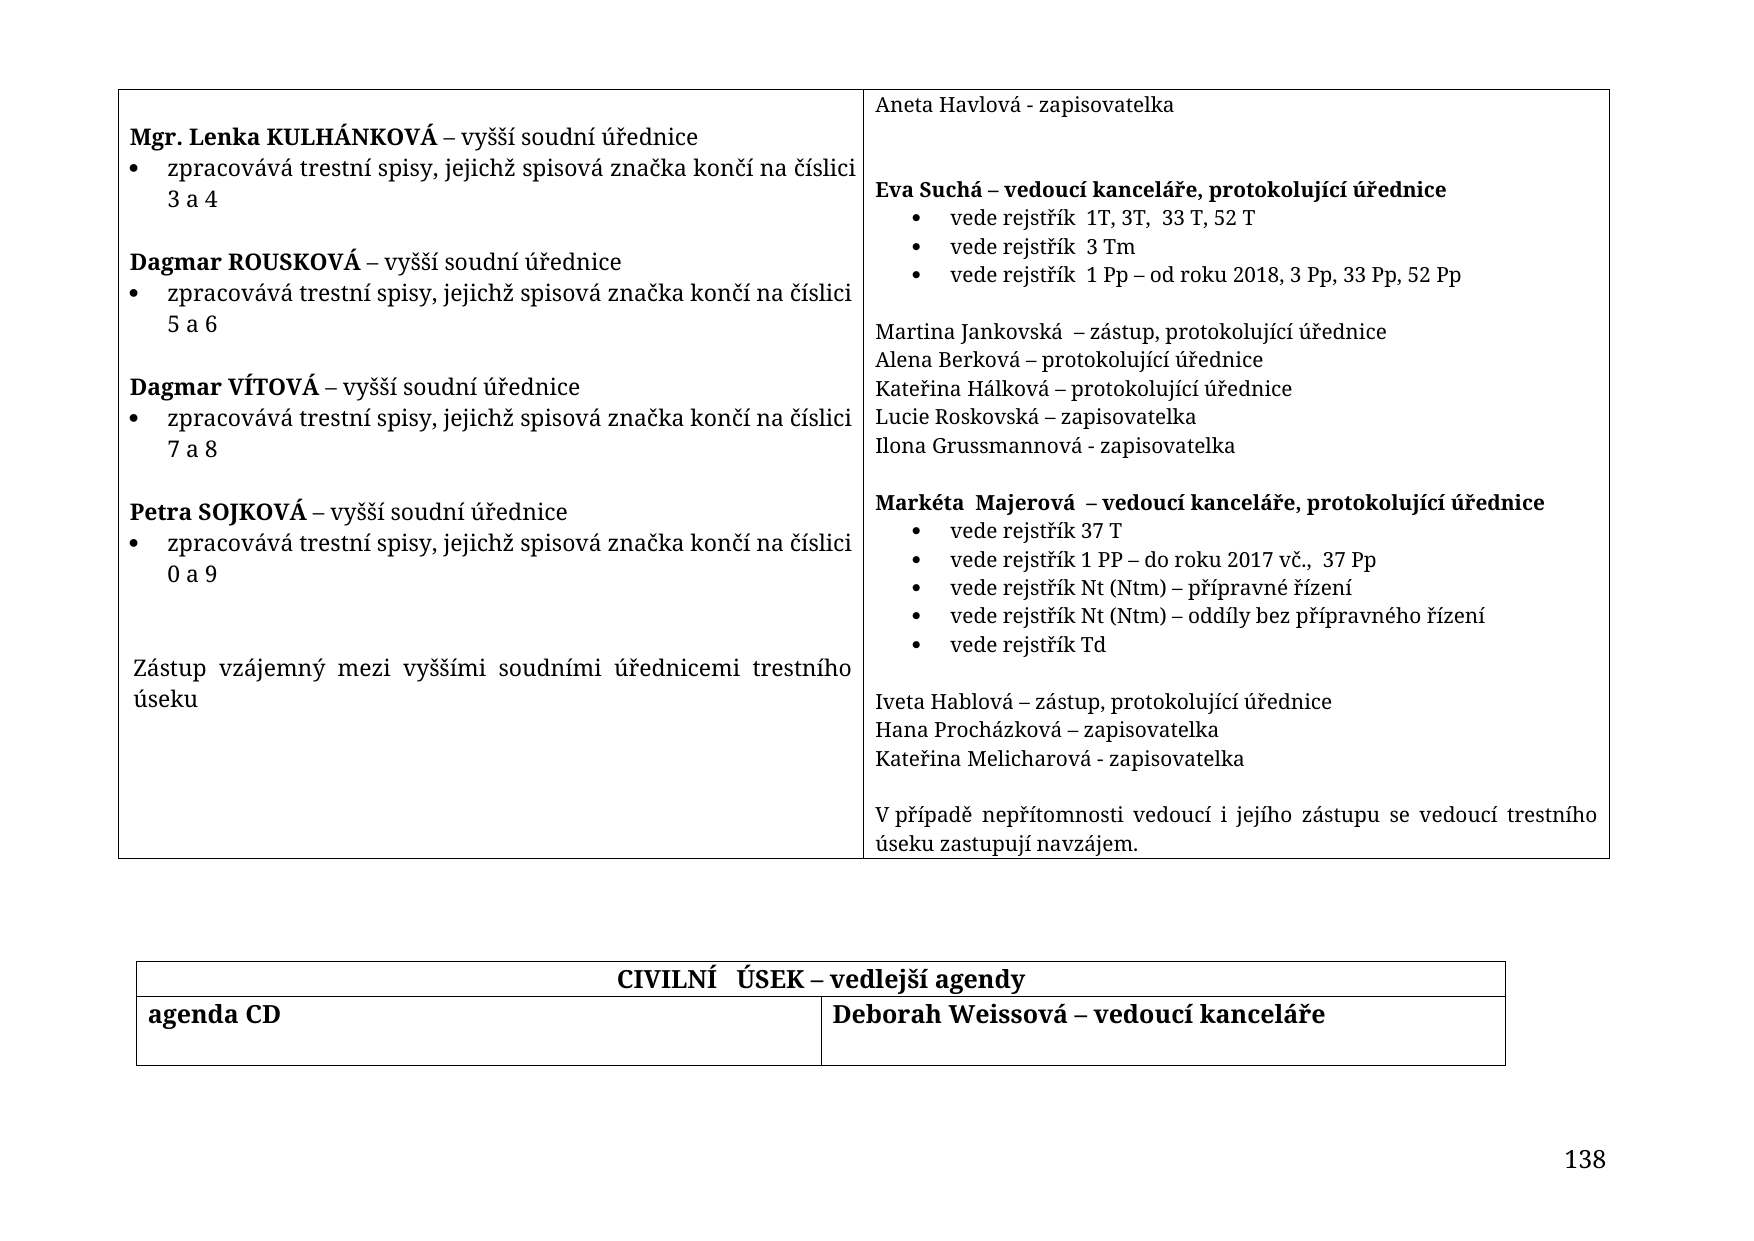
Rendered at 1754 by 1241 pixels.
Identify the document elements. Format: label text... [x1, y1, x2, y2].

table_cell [864, 90, 1609, 857]
table_header CIVILNÍ ÚSEK – vedlejší agendy [137, 962, 1505, 996]
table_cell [822, 997, 1505, 1065]
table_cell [119, 90, 863, 857]
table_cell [137, 997, 821, 1065]
